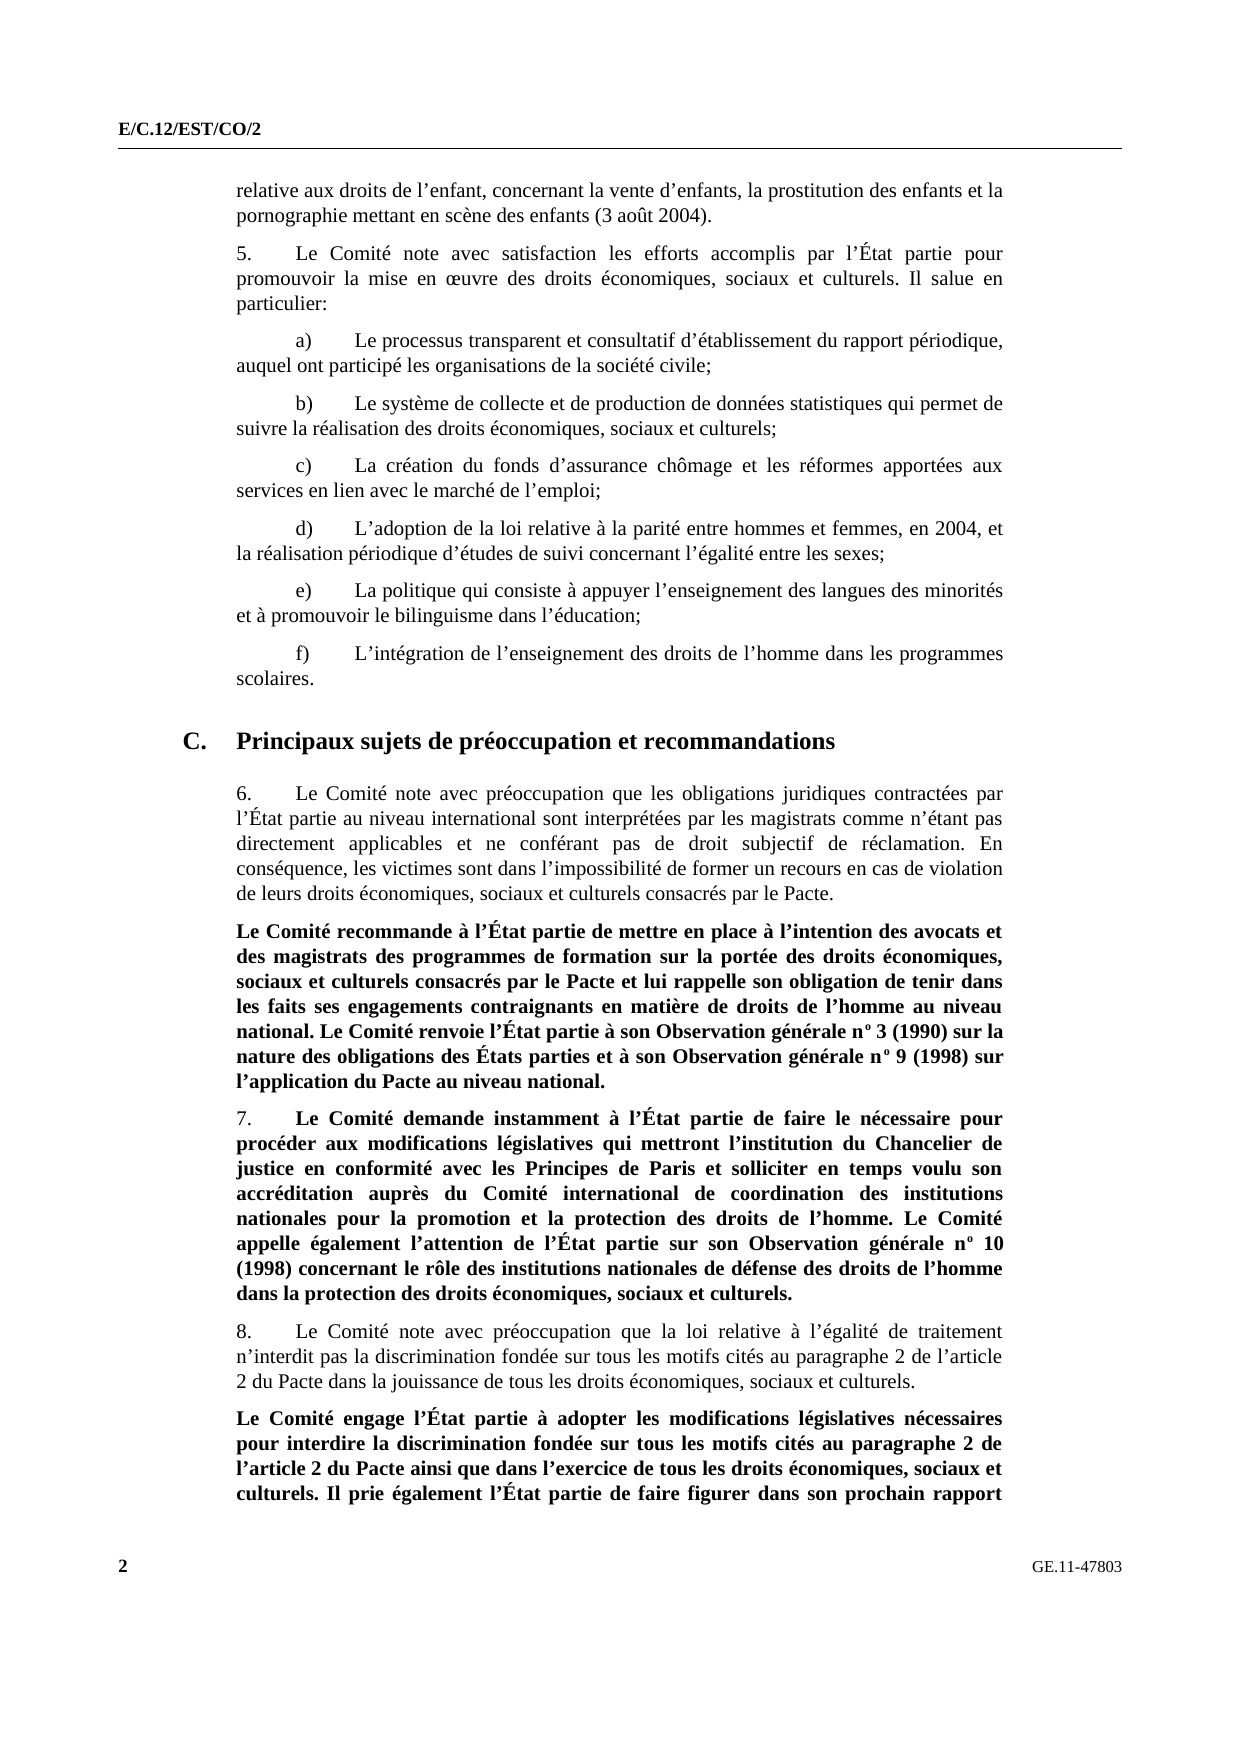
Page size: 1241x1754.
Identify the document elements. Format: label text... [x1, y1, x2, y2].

text Le Comité recommande à l’État partie de mettre en place à l’intention des avocats et des magistrats des programmes de formation sur la portée des droits économiques, sociaux et culturels consacrés par le Pacte et lui rappelle son obligation de tenir dans les faits ses engagements contraignants en matière de droits de l’homme au niveau national. Le Comité renvoie l’État partie à son Observation générale no 3 (1990) sur la nature des obligations des États parties et à son Observation générale no 9 (1998) sur l’application du Pacte au niveau national. [236, 918, 1004, 1093]
text 7. Le Comité demande instamment à l’État partie de faire le nécessaire pour procéder aux modifications législatives qui mettront l’institution du Chancelier de justice en conformité avec les Principes de Paris et solliciter en temps voulu son accréditation auprès du Comité international de coordination des institutions nationales pour la promotion et la protection des droits de l’homme. Le Comité appelle également l’attention de l’État partie sur son Observation générale no 10 (1998) concernant le rôle des institutions nationales de défense des droits de l’homme dans la protection des droits économiques, sociaux et culturels. [236, 1105, 1004, 1305]
text 8. Le Comité note avec préoccupation que la loi relative à l’égalité de traitement n’interdit pas la discrimination fondée sur tous les motifs cités au paragraphe 2 de l’article 2 du Pacte dans la jouissance de tous les droits économiques, sociaux et culturels. [236, 1318, 1004, 1393]
text b) Le système de collecte et de production de données statistiques qui permet de suivre la réalisation des droits économiques, sociaux et culturels; [236, 390, 1004, 440]
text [236, 1405, 1004, 1505]
text f) L’intégration de l’enseignement des droits de l’homme dans les programmes scolaires. [236, 640, 1004, 690]
text d) L’adoption de la loi relative à la parité entre hommes et femmes, en 2004, et la réalisation périodique d’études de suivi concernant l’égalité entre les sexes; [236, 515, 1004, 565]
text 5. Le Comité note avec satisfaction les efforts accomplis par l’État partie pour promouvoir la mise en œuvre des droits économiques, sociaux et culturels. Il salue en particulier: [236, 240, 1004, 315]
text e) La politique qui consiste à appuyer l’enseignement des langues des minorités et à promouvoir le bilinguisme dans l’éducation; [236, 577, 1004, 627]
text C. Principaux sujets de préoccupation et recommandations [118, 727, 1004, 755]
text c) La création du fonds d’assurance chômage et les réformes apportées aux services en lien avec le marché de l’emploi; [236, 452, 1004, 502]
text 6. Le Comité note avec préoccupation que les obligations juridiques contractées par l’État partie au niveau international sont interprétées par les magistrats comme n’étant pas directement applicables et ne conférant pas de droit subjectif de réclamation. En conséquence, les victimes sont dans l’impossibilité de former un recours en cas de violation de leurs droits économiques, sociaux et culturels consacrés par le Pacte. [236, 780, 1004, 905]
text a) Le processus transparent et consultatif d’établissement du rapport périodique, auquel ont participé les organisations de la société civile; [236, 327, 1004, 377]
